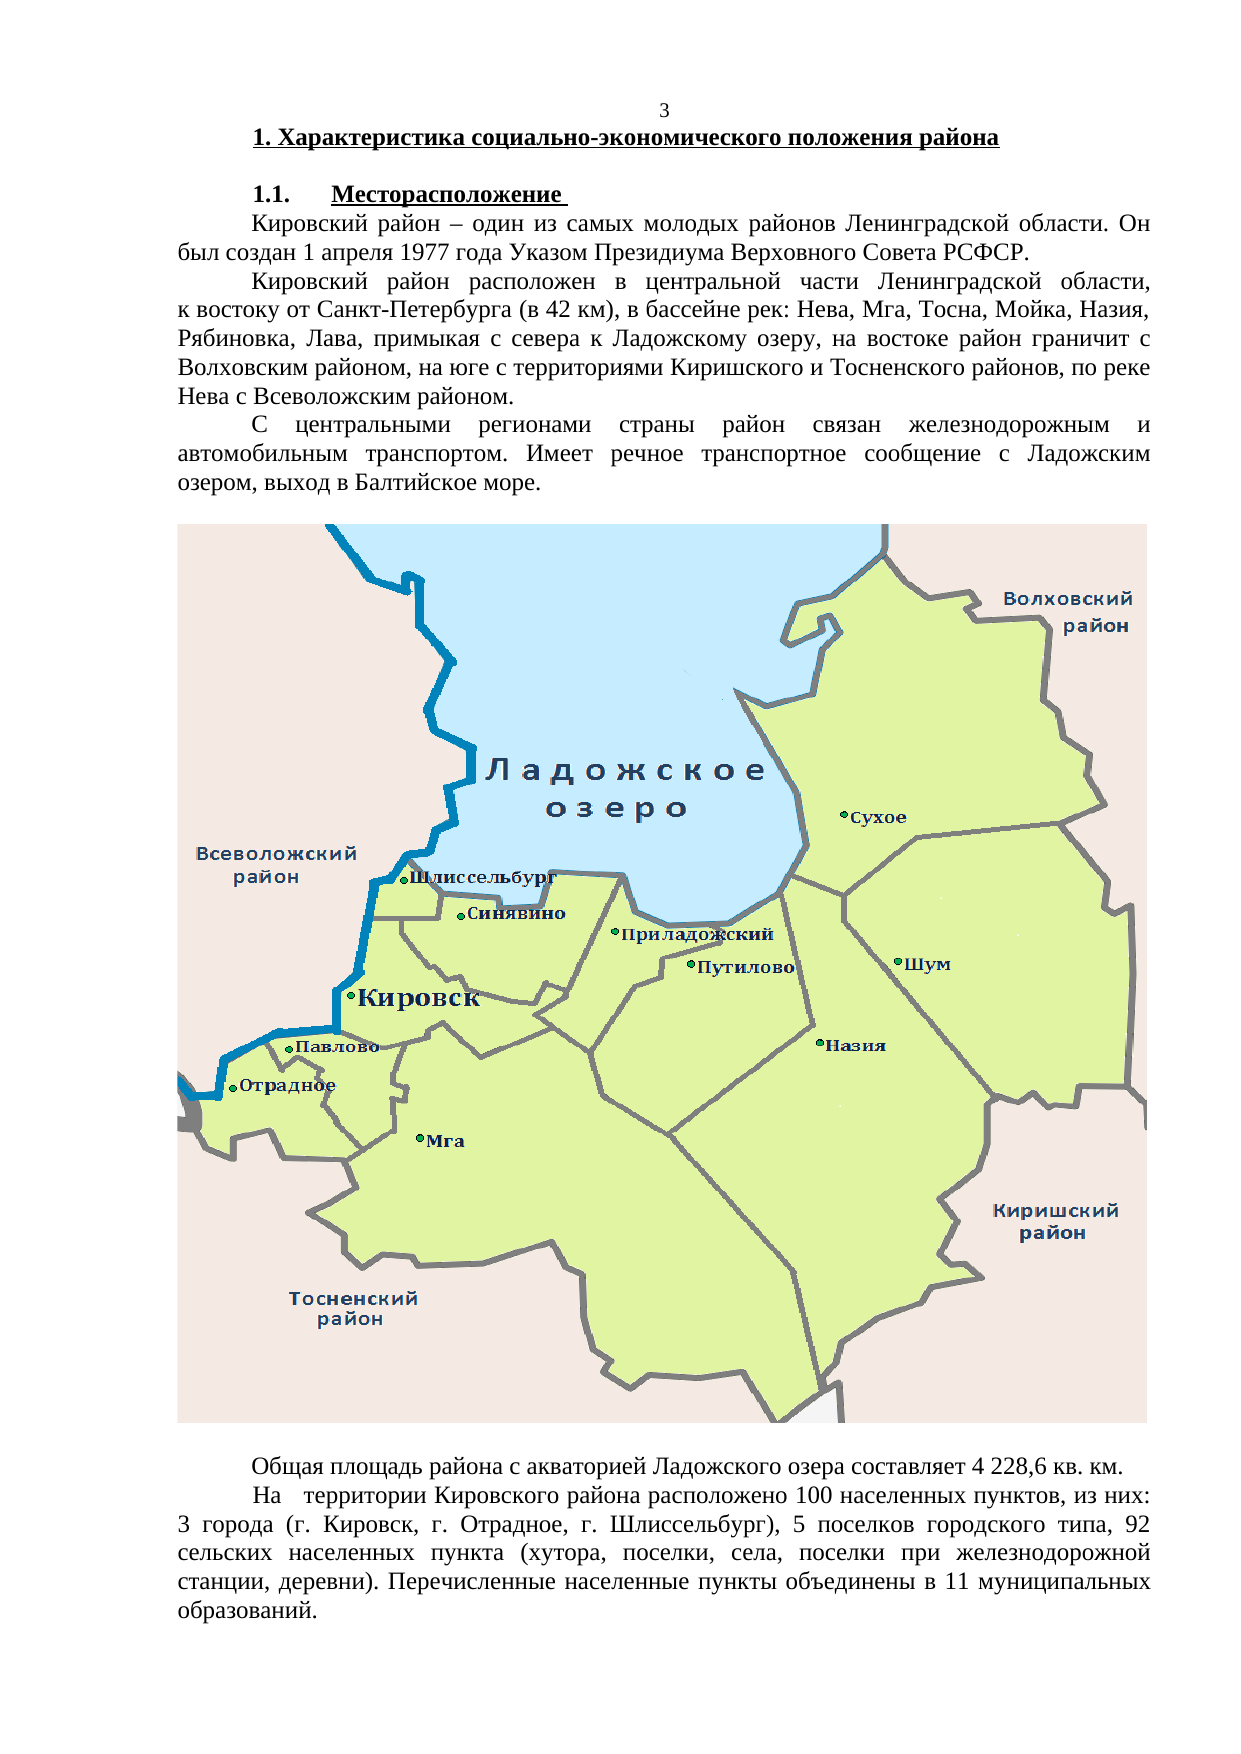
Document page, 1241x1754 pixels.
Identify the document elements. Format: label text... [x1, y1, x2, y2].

list 1. Характеристика социально-экономического положения района [252, 122, 1152, 151]
text Кировский район – один из самых молодых районов Ленинградской области. Он был создан 1 апреля 1977 года Указом Президиума Верховного Совета РСФСР. [177, 208, 1152, 266]
text На территории Кировского района расположено 100 населенных пунктов, из них: 3 города (г. Кировск, г. Отрадное, г. Шлиссельбург), 5 поселков городского типа, 92 сельских населенных пункта (хутора, поселки, села, поселки при железнодорожной станции, деревни). Перечисленные населенные пункты объединены в 11 муниципальных образований. [177, 1480, 1152, 1624]
picture [177, 524, 1147, 1423]
picture [177, 524, 465, 1091]
list Месторасположение [252, 179, 1152, 208]
text Общая площадь района с акваторией Ладожского озера составляет 4 228,6 кв. км. [177, 1451, 1152, 1480]
text Кировский район расположен в центральной части Ленинградской области, к востоку от Санкт-Петербурга (в 42 км), в бассейне рек: Нева, Мга, Тосна, Мойка, Назия, Рябиновка, Лава, примыкая с севера к Ладожскому озеру, на востоке район граничит с Волховским районом, на юге с территориями Киришского и Тосненского районов, по реке Нева с Всеволожским районом. [177, 266, 1152, 409]
text С центральными регионами страны район связан железнодорожным и автомобильным транспортом. Имеет речное транспортное сообщение с Ладожским озером, выход в Балтийское море. [177, 409, 1152, 496]
